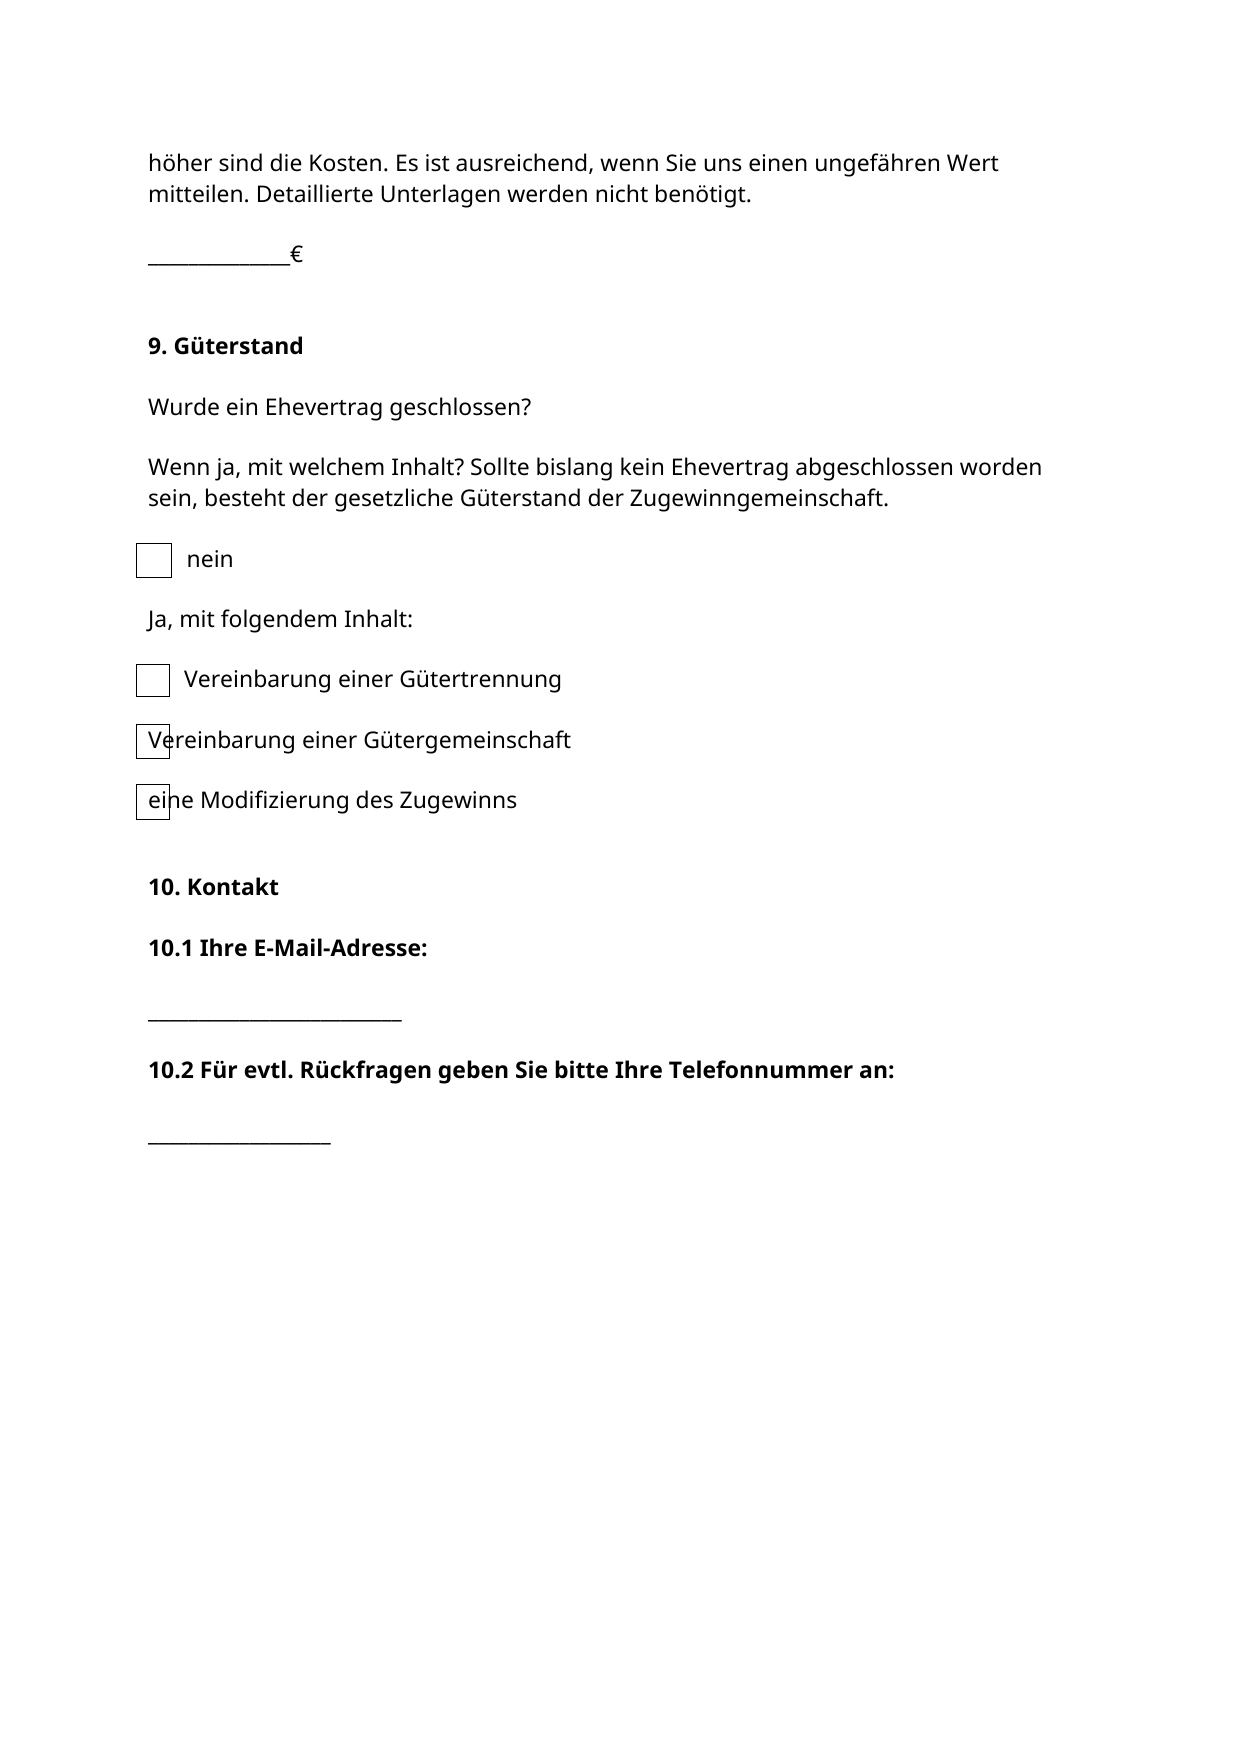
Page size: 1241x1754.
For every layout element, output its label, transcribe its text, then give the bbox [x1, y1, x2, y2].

text 10.1 Ihre E-Mail-Adresse: _________________________ [148, 931, 1094, 1025]
text ______________€ [148, 238, 1094, 270]
text Vereinbarung einer Gütergemeinschaft [170, 724, 1094, 755]
text Ja, mit folgendem Inhalt: [148, 603, 1094, 634]
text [148, 147, 1094, 209]
text 9. Güterstand [148, 299, 1094, 361]
table_header [137, 785, 169, 819]
text Vereinbarung einer Gütertrennung [170, 663, 1094, 695]
table_header [137, 665, 169, 696]
text nein [172, 543, 1094, 574]
text Wenn ja, mit welchem Inhalt? Sollte bislang kein Ehevertrag abgeschlossen worden sein, besteht der gesetzliche Güterstand der Zugewinngemeinschaft. [148, 451, 1094, 513]
table_header [137, 725, 169, 758]
text eine Modifizierung des Zugewinns [148, 784, 1094, 842]
text Wurde ein Ehevertrag geschlossen? [148, 391, 1094, 422]
text 10. Kontakt [148, 871, 1094, 902]
table_header [137, 544, 171, 577]
text 10.2 Für evtl. Rückfragen geben Sie bitte Ihre Telefonnummer an: __________________ [148, 1054, 1094, 1148]
